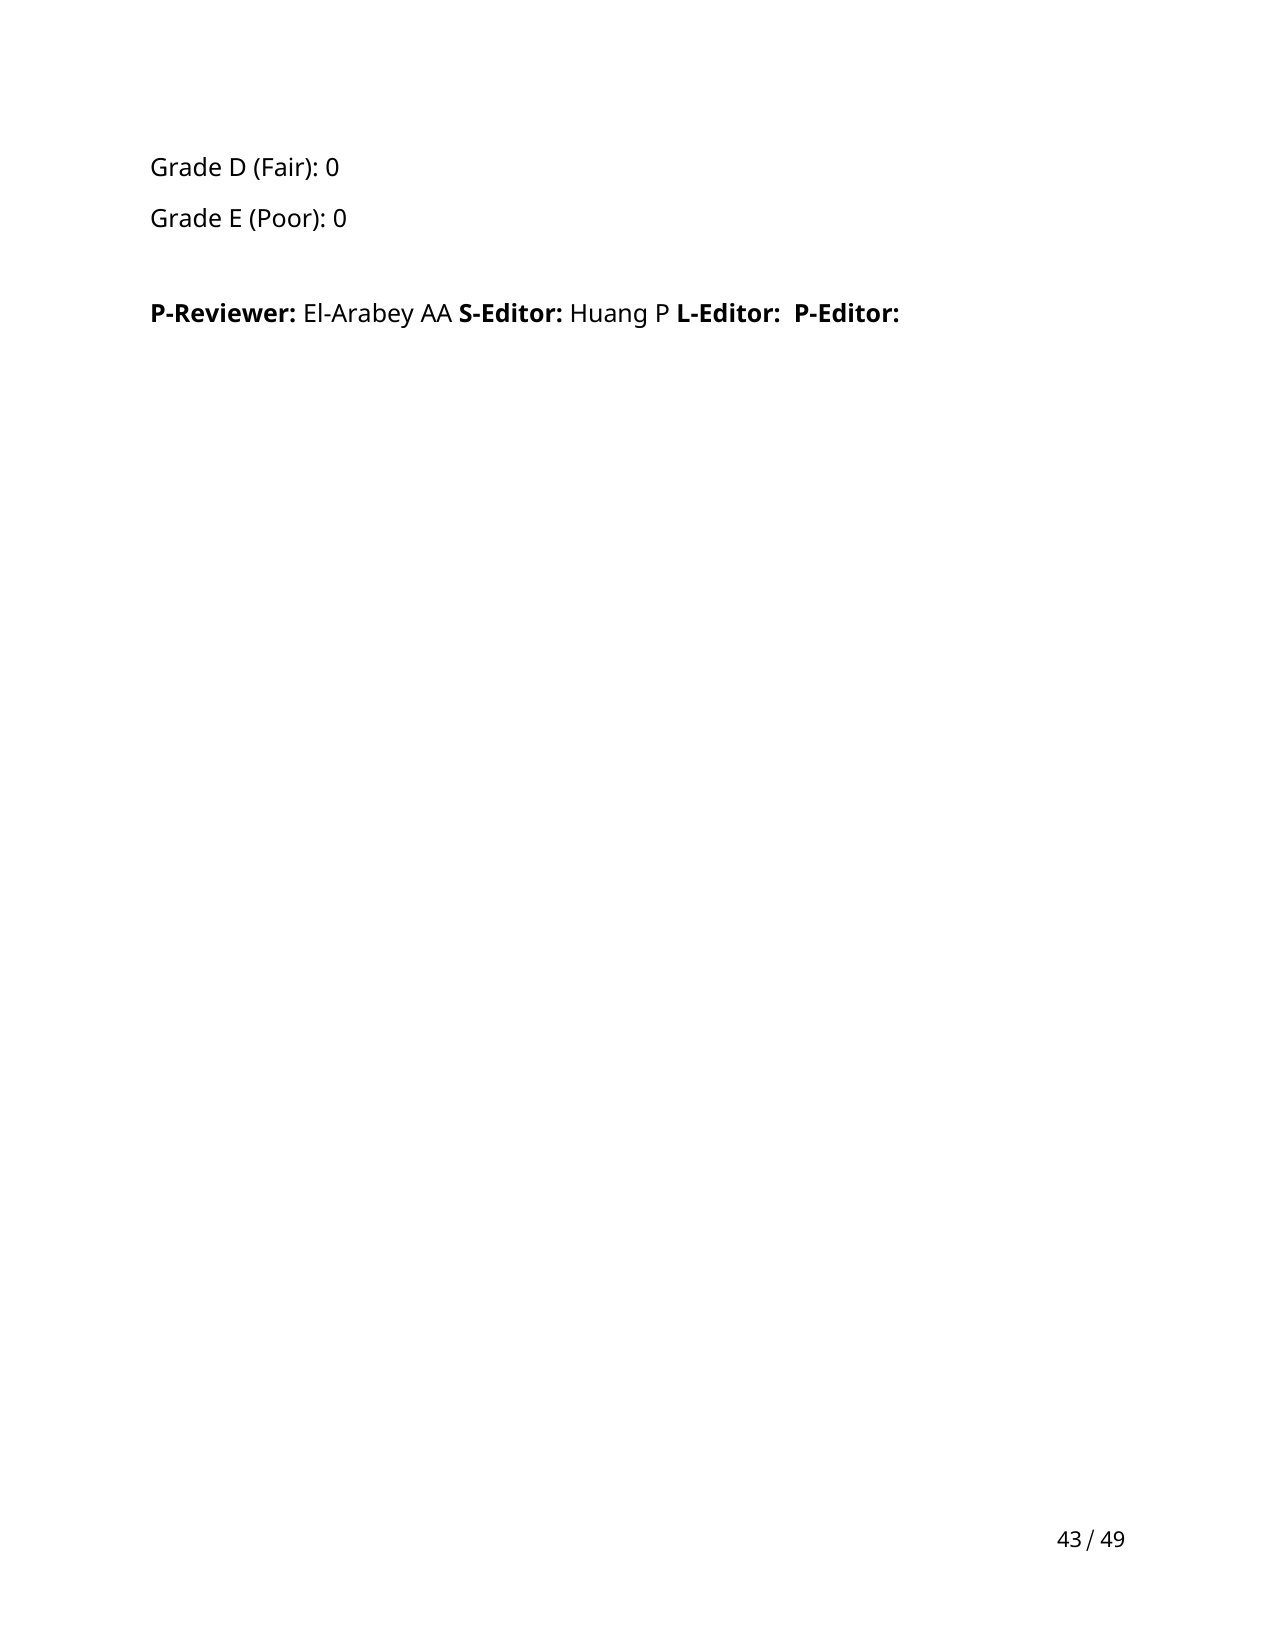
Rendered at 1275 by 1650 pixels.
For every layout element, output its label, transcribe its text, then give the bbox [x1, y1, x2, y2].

text Grade E (Poor): 0 [150, 201, 1125, 235]
text Grade D (Fair): 0 [150, 150, 1125, 184]
text P-Reviewer: El-Arabey AA S-Editor: Huang P L-Editor: P-Editor: [150, 295, 1125, 329]
